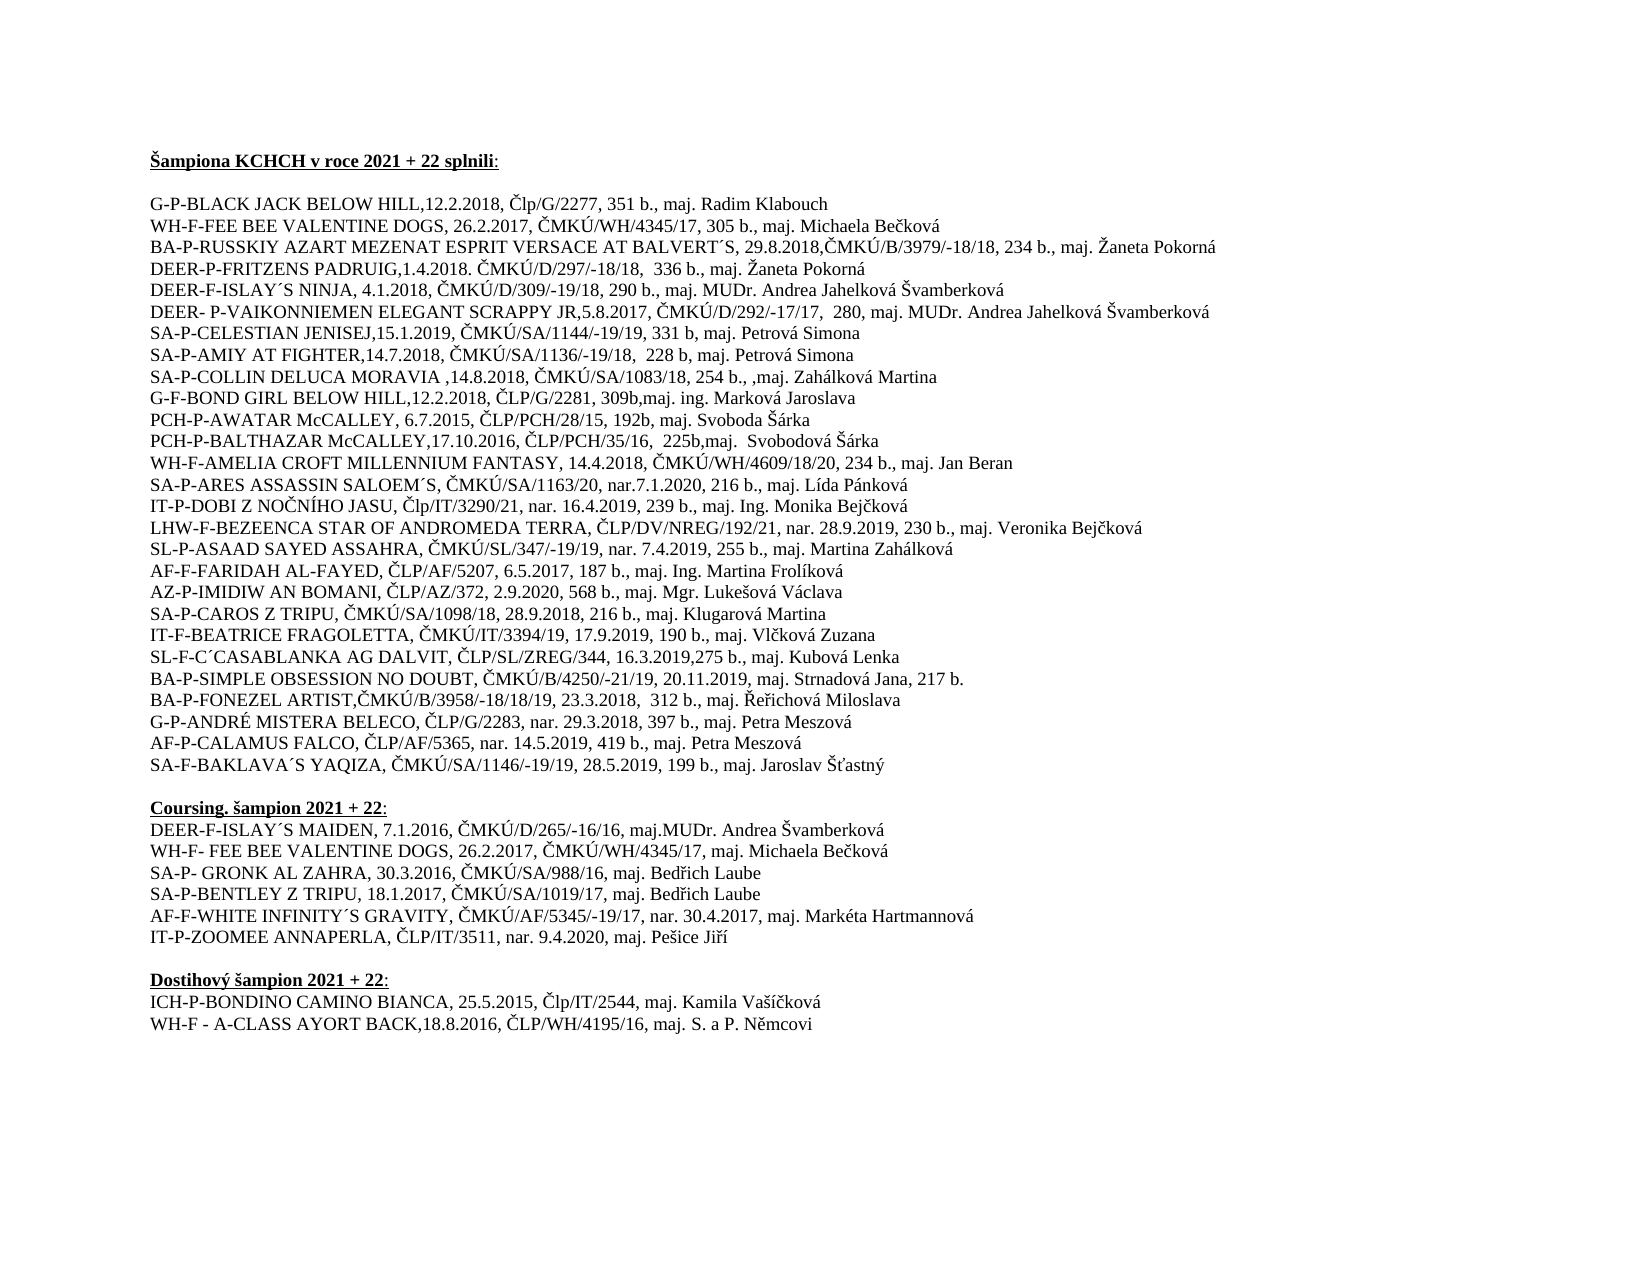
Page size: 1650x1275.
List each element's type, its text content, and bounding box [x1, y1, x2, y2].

text Coursing. šampion 2021 + 22: [150, 797, 1500, 818]
text SA-P-CELESTIAN JENISEJ,15.1.2019, ČMKÚ/SA/1144/-19/19, 331 b, maj. Petrová Simona [150, 322, 1500, 344]
text PCH-P-AWATAR McCALLEY, 6.7.2015, ČLP/PCH/28/15, 192b, maj. Svoboda Šárka [150, 409, 1500, 430]
text AF-F-FARIDAH AL-FAYED, ČLP/AF/5207, 6.5.2017, 187 b., maj. Ing. Martina Frolíková [150, 560, 1500, 581]
text PCH-P-BALTHAZAR McCALLEY,17.10.2016, ČLP/PCH/35/16, 225b,maj. Svobodová Šárka [150, 430, 1500, 452]
text WH-F - A-CLASS AYORT BACK,18.8.2016, ČLP/WH/4195/16, maj. S. a P. Němcovi [150, 1012, 1500, 1034]
text Dostihový šampion 2021 + 22: [150, 969, 1500, 991]
text BA-P-SIMPLE OBSESSION NO DOUBT, ČMKÚ/B/4250/-21/19, 20.11.2019, maj. Strnadová Jana, 217 b. [150, 667, 1500, 689]
text IT-F-BEATRICE FRAGOLETTA, ČMKÚ/IT/3394/19, 17.9.2019, 190 b., maj. Vlčková Zuzana [150, 624, 1500, 646]
text SA-P-AMIY AT FIGHTER,14.7.2018, ČMKÚ/SA/1136/-19/18, 228 b, maj. Petrová Simona [150, 344, 1500, 366]
text SA-P-CAROS Z TRIPU, ČMKÚ/SA/1098/18, 28.9.2018, 216 b., maj. Klugarová Martina [150, 603, 1500, 624]
text G-P-BLACK JACK BELOW HILL,12.2.2018, Člp/G/2277, 351 b., maj. Radim Klabouch [150, 193, 1500, 215]
text SA-F-BAKLAVA´S YAQIZA, ČMKÚ/SA/1146/-19/19, 28.5.2019, 199 b., maj. Jaroslav Šťastný [150, 754, 1500, 775]
text ICH-P-BONDINO CAMINO BIANCA, 25.5.2015, Člp/IT/2544, maj. Kamila Vašíčková [150, 991, 1500, 1012]
text DEER- P-VAIKONNIEMEN ELEGANT SCRAPPY JR,5.8.2017, ČMKÚ/D/292/-17/17, 280, maj. MUDr. Andrea Jahelková Švamberková [150, 301, 1500, 322]
text WH-F-FEE BEE VALENTINE DOGS, 26.2.2017, ČMKÚ/WH/4345/17, 305 b., maj. Michaela Bečková [150, 215, 1500, 236]
text LHW-F-BEZEENCA STAR OF ANDROMEDA TERRA, ČLP/DV/NREG/192/21, nar. 28.9.2019, 230 b., maj. Veronika Bejčková [150, 517, 1500, 538]
text IT-P-DOBI Z NOČNÍHO JASU, Člp/IT/3290/21, nar. 16.4.2019, 239 b., maj. Ing. Monika Bejčková [150, 495, 1500, 517]
text SA-P- GRONK AL ZAHRA, 30.3.2016, ČMKÚ/SA/988/16, maj. Bedřich Laube [150, 862, 1500, 883]
text DEER-F-ISLAY´S MAIDEN, 7.1.2016, ČMKÚ/D/265/-16/16, maj.MUDr. Andrea Švamberková [150, 818, 1500, 840]
text SA-P-ARES ASSASSIN SALOEM´S, ČMKÚ/SA/1163/20, nar.7.1.2020, 216 b., maj. Lída Pánková [150, 473, 1500, 495]
text DEER-F-ISLAY´S NINJA, 4.1.2018, ČMKÚ/D/309/-19/18, 290 b., maj. MUDr. Andrea Jahelková Švamberková [150, 279, 1500, 301]
text DEER-P-FRITZENS PADRUIG,1.4.2018. ČMKÚ/D/297/-18/18, 336 b., maj. Žaneta Pokorná [150, 258, 1500, 279]
text SA-P-COLLIN DELUCA MORAVIA ,14.8.2018, ČMKÚ/SA/1083/18, 254 b., ,maj. Zahálková Martina [150, 366, 1500, 387]
text SL-P-ASAAD SAYED ASSAHRA, ČMKÚ/SL/347/-19/19, nar. 7.4.2019, 255 b., maj. Martina Zahálková [150, 538, 1500, 560]
text Šampiona KCHCH v roce 2021 + 22 splnili: [150, 150, 1500, 172]
text AZ-P-IMIDIW AN BOMANI, ČLP/AZ/372, 2.9.2020, 568 b., maj. Mgr. Lukešová Václava [150, 581, 1500, 603]
text SA-P-BENTLEY Z TRIPU, 18.1.2017, ČMKÚ/SA/1019/17, maj. Bedřich Laube [150, 883, 1500, 905]
text WH-F-AMELIA CROFT MILLENNIUM FANTASY, 14.4.2018, ČMKÚ/WH/4609/18/20, 234 b., maj. Jan Beran [150, 452, 1500, 473]
text WH-F- FEE BEE VALENTINE DOGS, 26.2.2017, ČMKÚ/WH/4345/17, maj. Michaela Bečková [150, 840, 1500, 862]
text BA-P-FONEZEL ARTIST,ČMKÚ/B/3958/-18/18/19, 23.3.2018, 312 b., maj. Řeřichová Miloslava [150, 689, 1500, 711]
text G-F-BOND GIRL BELOW HILL,12.2.2018, ČLP/G/2281, 309b,maj. ing. Marková Jaroslava [150, 387, 1500, 409]
text AF-P-CALAMUS FALCO, ČLP/AF/5365, nar. 14.5.2019, 419 b., maj. Petra Meszová [150, 732, 1500, 754]
text AF-F-WHITE INFINITY´S GRAVITY, ČMKÚ/AF/5345/-19/17, nar. 30.4.2017, maj. Markéta Hartmannová [150, 905, 1500, 926]
text G-P-ANDRÉ MISTERA BELECO, ČLP/G/2283, nar. 29.3.2018, 397 b., maj. Petra Meszová [150, 711, 1500, 732]
text IT-P-ZOOMEE ANNAPERLA, ČLP/IT/3511, nar. 9.4.2020, maj. Pešice Jiří [150, 926, 1500, 948]
text SL-F-C´CASABLANKA AG DALVIT, ČLP/SL/ZREG/344, 16.3.2019,275 b., maj. Kubová Lenka [150, 646, 1500, 667]
text BA-P-RUSSKIY AZART MEZENAT ESPRIT VERSACE AT BALVERT´S, 29.8.2018,ČMKÚ/B/3979/-18/18, 234 b., maj. Žaneta Pokorná [150, 236, 1500, 258]
